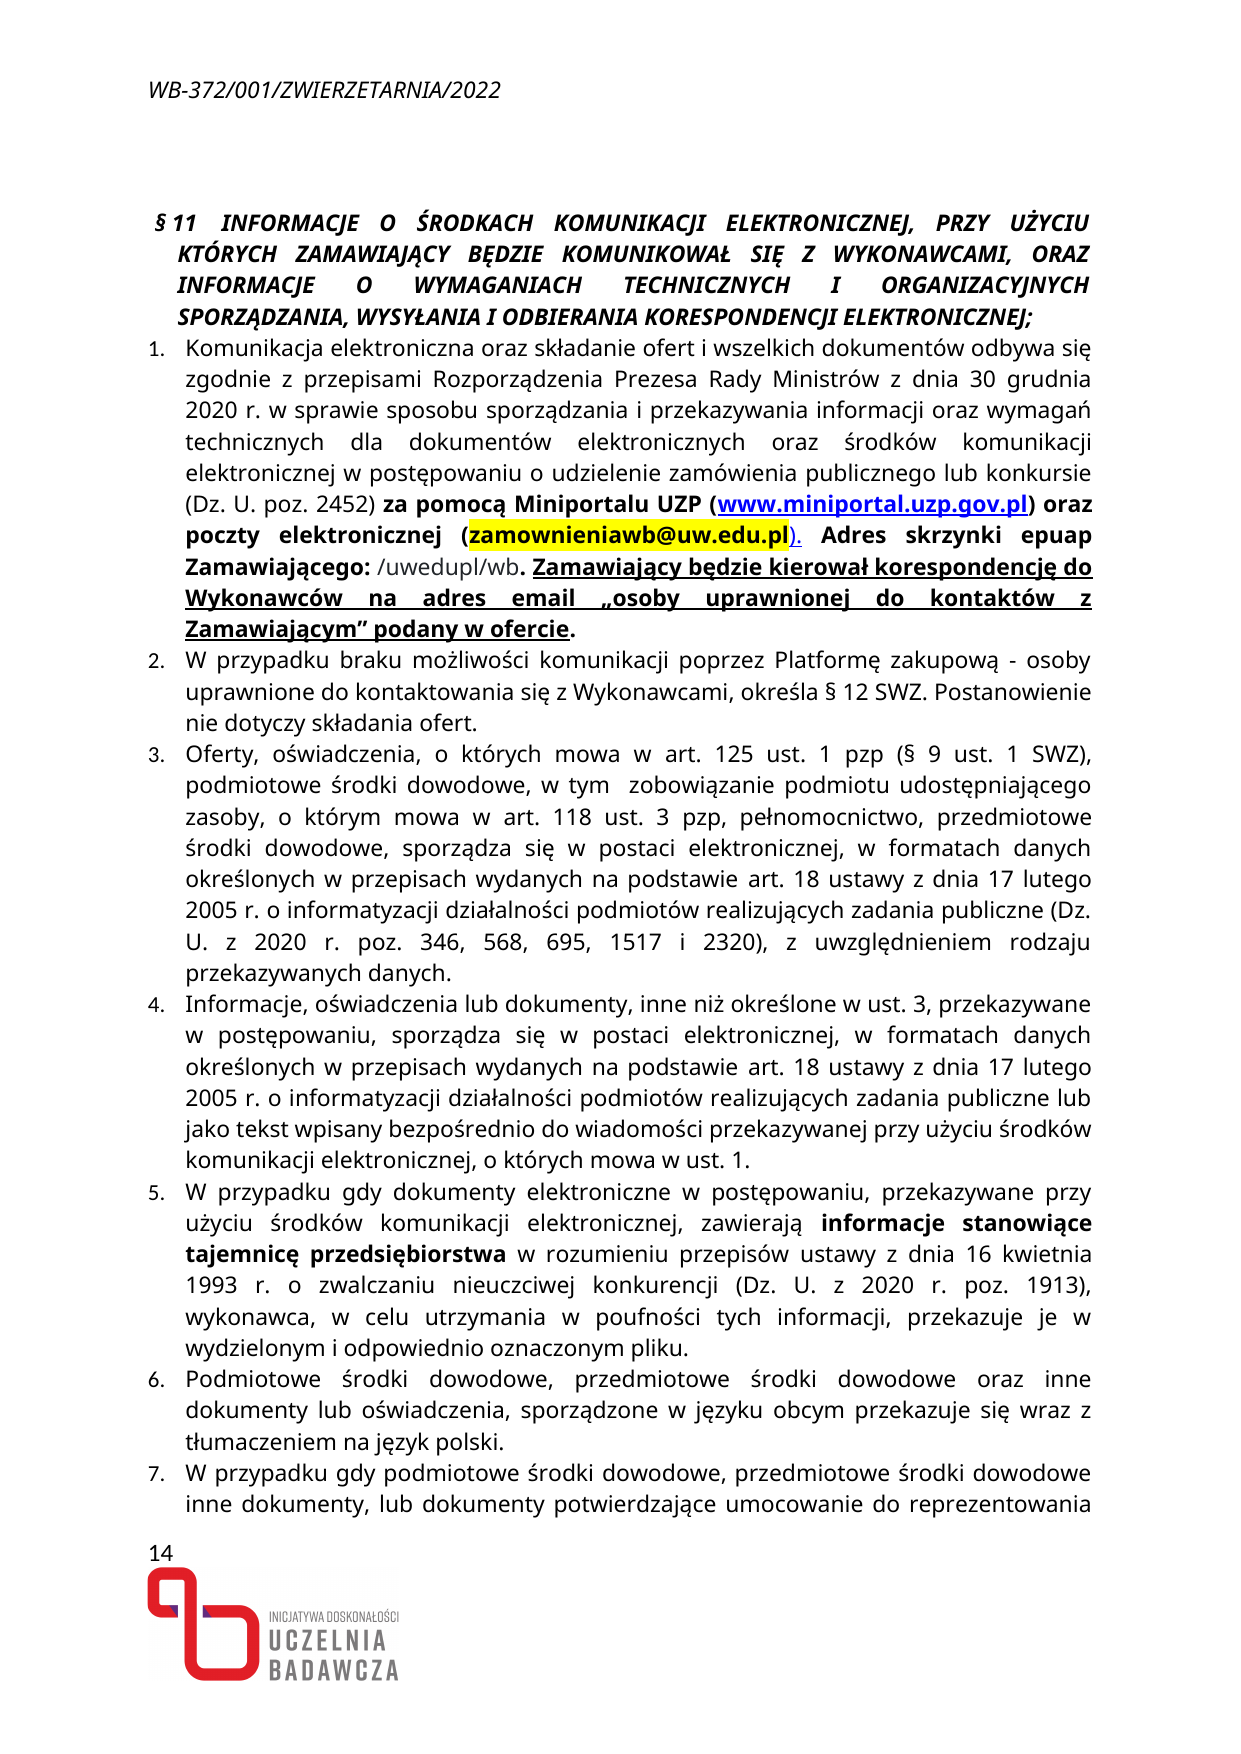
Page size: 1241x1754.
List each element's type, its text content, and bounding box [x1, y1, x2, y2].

list Oferty, oświadczenia, o których mowa w art. 125 ust. 1 pzp (§ 9 ust. 1 SWZ), podmiotowe środki dowodowe, w tym zobowiązanie podmiotu udostępniającego zasoby, o którym mowa w art. 118 ust. 3 pzp, pełnomocnictwo, przedmiotowe środki dowodowe, sporządza się w postaci elektronicznej, w formatach danych określonych w przepisach wydanych na podstawie art. 18 ustawy z dnia 17 lutego 2005 r. o informatyzacji działalności podmiotów realizujących zadania publiczne (Dz. U. z 2020 r. poz. 346, 568, 695, 1517 i 2320), z uwzględnieniem rodzaju przekazywanych danych. [148, 738, 1092, 988]
list Informacje, oświadczenia lub dokumenty, inne niż określone w ust. 3, przekazywane w postępowaniu, sporządza się w postaci elektronicznej, w formatach danych określonych w przepisach wydanych na podstawie art. 18 ustawy z dnia 17 lutego 2005 r. o informatyzacji działalności podmiotów realizujących zadania publiczne lub jako tekst wpisany bezpośrednio do wiadomości przekazywanej przy użyciu środków komunikacji elektronicznej, o których mowa w ust. 1. [148, 988, 1092, 1176]
list Podmiotowe środki dowodowe, przedmiotowe środki dowodowe oraz inne dokumenty lub oświadczenia, sporządzone w języku obcym przekazuje się wraz z tłumaczeniem na język polski. [148, 1363, 1092, 1457]
picture [147, 1567, 399, 1681]
list W przypadku braku możliwości komunikacji poprzez Platformę zakupową - osoby uprawnione do kontaktowania się z Wykonawcami, określa § 12 SWZ. Postanowienie nie dotyczy składania ofert. [148, 644, 1092, 738]
list W przypadku gdy dokumenty elektroniczne w postępowaniu, przekazywane przy użyciu środków komunikacji elektronicznej, zawierają informacje stanowiące tajemnicę przedsiębiorstwa w rozumieniu przepisów ustawy z dnia 16 kwietnia 1993 r. o zwalczaniu nieuczciwej konkurencji (Dz. U. z 2020 r. poz. 1913), wykonawca, w celu utrzymania w poufności tych informacji, przekazuje je w wydzielonym i odpowiednio oznaczonym pliku. [148, 1176, 1092, 1363]
list Komunikacja elektroniczna oraz składanie ofert i wszelkich dokumentów odbywa się zgodnie z przepisami Rozporządzenia Prezesa Rady Ministrów z dnia 30 grudnia 2020 r. w sprawie sposobu sporządzania i przekazywania informacji oraz wymagań technicznych dla dokumentów elektronicznych oraz środków komunikacji elektronicznej w postępowaniu o udzielenie zamówienia publicznego lub konkursie (Dz. U. poz. 2452) za pomocą Miniportalu UZP (www.miniportal.uzp.gov.pl) oraz poczty elektronicznej (zamownieniawb@uw.edu.pl). Adres skrzynki epuap Zamawiającego: /uwedupl/wb. Zamawiający będzie kierował korespondencję do Wykonawców na adres email „osoby uprawnionej do kontaktów z Zamawiającym” podany w ofercie. [148, 332, 1092, 644]
subtitle INFORMACJE O ŚRODKACH KOMUNIKACJI ELEKTRONICZNEJ, PRZY UŻYCIU KTÓRYCH ZAMAWIAJĄCY BĘDZIE KOMUNIKOWAŁ SIĘ Z WYKONAWCAMI, ORAZ INFORMACJE O WYMAGANIACH TECHNICZNYCH I ORGANIZACYJNYCH SPORZĄDZANIA, WYSYŁANIA I ODBIERANIA KORESPONDENCJI ELEKTRONICZNEJ; [154, 207, 1092, 332]
